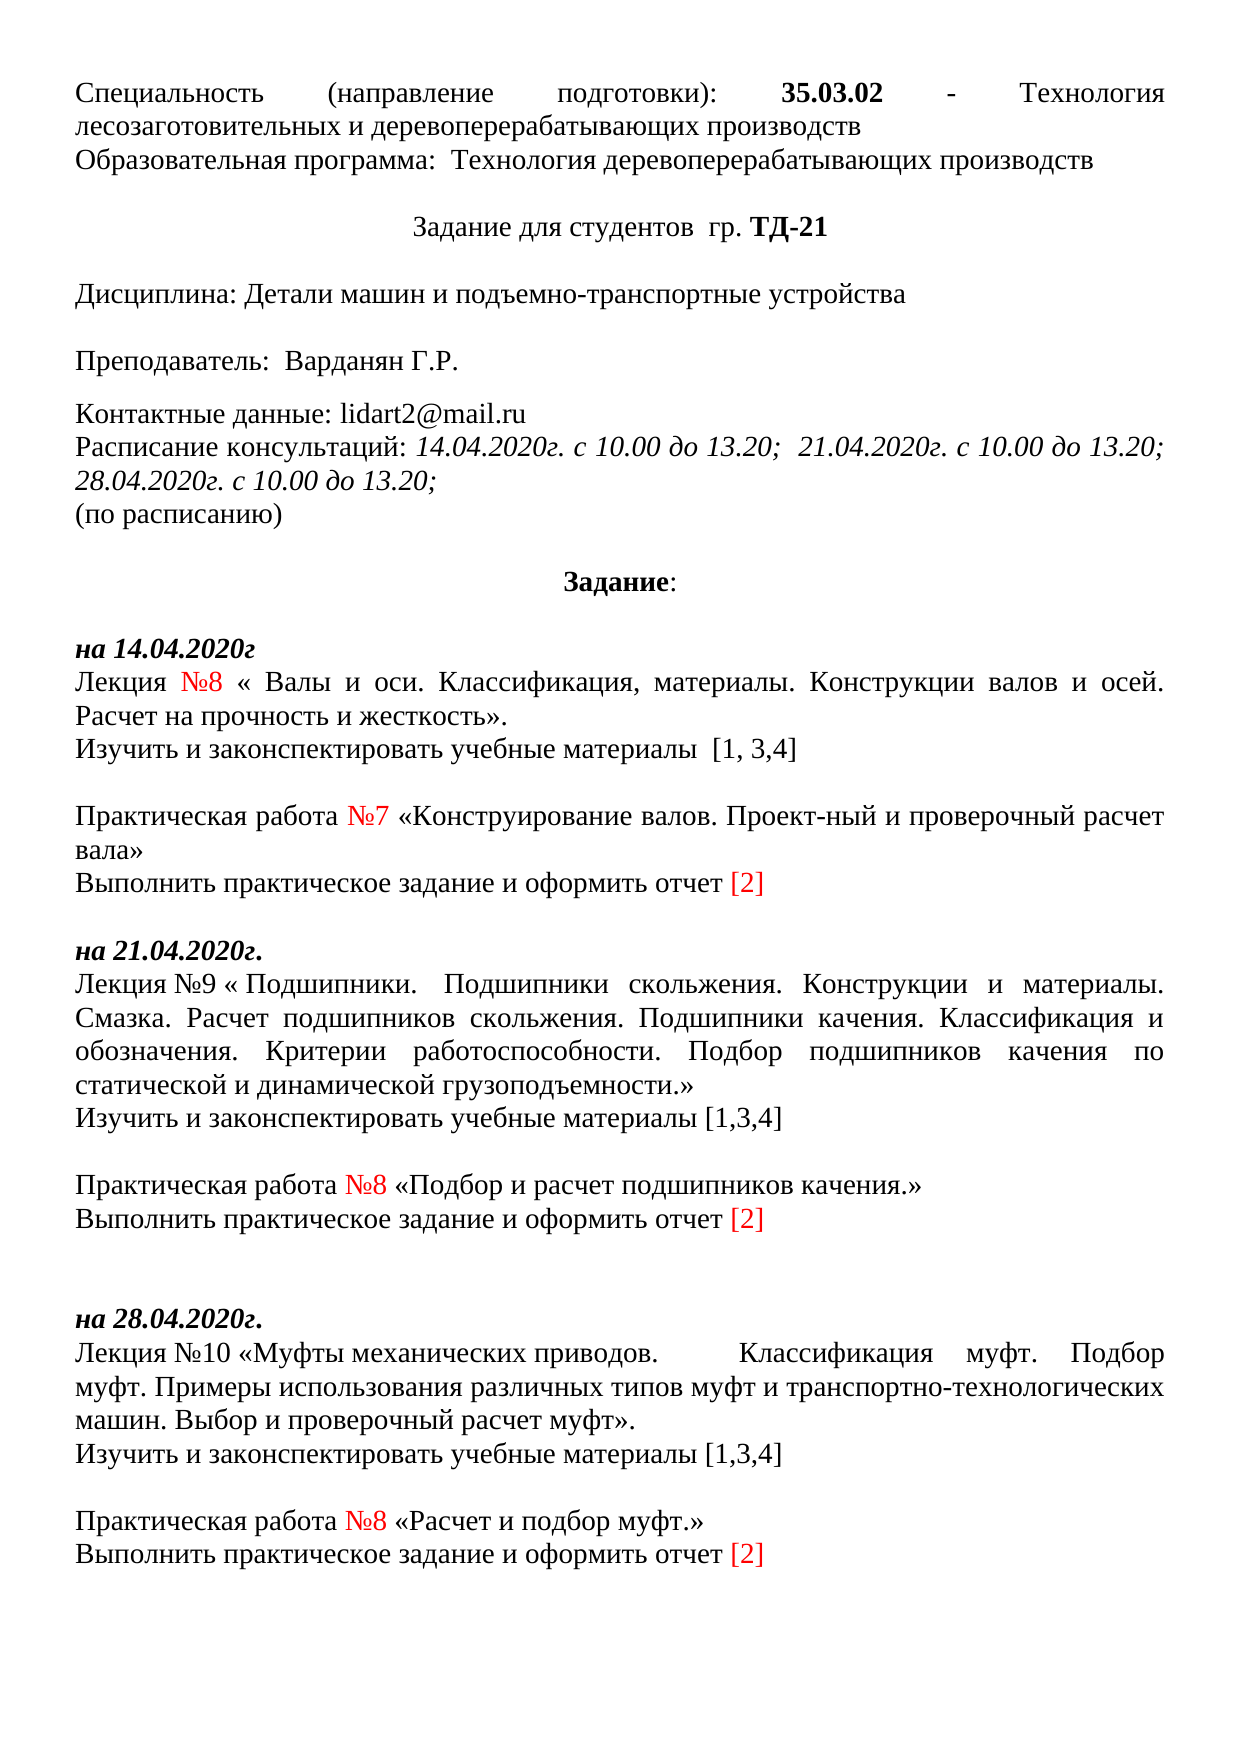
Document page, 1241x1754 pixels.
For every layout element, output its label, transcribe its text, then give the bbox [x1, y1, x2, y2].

text Дисциплина: Детали машин и подъемно-транспортные устройства [75, 276, 1165, 310]
text Выполнить практическое задание и оформить отчет [2] [75, 1536, 1165, 1570]
text Образовательная программа: Технология деревоперерабатывающих производств [75, 142, 1165, 176]
text Изучить и законспектировать учебные материалы [1,3,4] [75, 1436, 1165, 1469]
text Практическая работа №8 «Расчет и подбор муфт.» [75, 1503, 1165, 1536]
text (по расписанию) [75, 497, 1165, 530]
text Задание: [75, 564, 1165, 597]
text Выполнить практическое задание и оформить отчет [2] [75, 1201, 1165, 1234]
text Преподаватель: Варданян Г.Р. [75, 343, 1165, 377]
text Специальность (направление подготовки): 35.03.02 - Технология лесозаготовительных и деревоперерабатывающих производств [75, 75, 1165, 142]
text Контактные данные: lidart2@mail.ru [75, 396, 1165, 429]
text Лекция №8 « Валы и оси. Классификация, материалы. Конструкции валов и осей. Расчет на прочность и жесткость». [75, 664, 1165, 731]
text Практическая работа №8 «Подбор и расчет подшипников качения.» [75, 1167, 1165, 1201]
text на 14.04.2020г [75, 631, 1165, 664]
text Изучить и законспектировать учебные материалы [1,3,4] [75, 1100, 1165, 1134]
text Расписание консультаций: 14.04.2020г. с 10.00 до 13.20; 21.04.2020г. с 10.00 до 13.20; 28.04.2020г. с 10.00 до 13.20; [75, 429, 1165, 497]
text на 28.04.2020г. [75, 1302, 1165, 1335]
text Задание для студентов гр. ТД-21 [75, 209, 1165, 243]
text на 21.04.2020г. [75, 933, 1165, 966]
text Изучить и законспектировать учебные материалы [1, 3,4] [75, 731, 1165, 765]
text Лекция №9 « Подшипники. Подшипники скольжения. Конструкции и материалы. Смазка. Расчет подшипников скольжения. Подшипники качения. Классификация и обозначения. Критерии работоспособности. Подбор подшипников качения по статической и динамической грузоподъемности.» [75, 966, 1165, 1100]
text Практическая работа №7 «Конструирование валов. Проект-ный и проверочный расчет вала» [75, 798, 1165, 866]
text Выполнить практическое задание и оформить отчет [2] [75, 866, 1165, 899]
text Лекция №10 «Муфты механических приводов. Классификация муфт. Подбор муфт. Примеры использования различных типов муфт и транспортно-технологических машин. Выбор и проверочный расчет муфт». [75, 1335, 1165, 1436]
